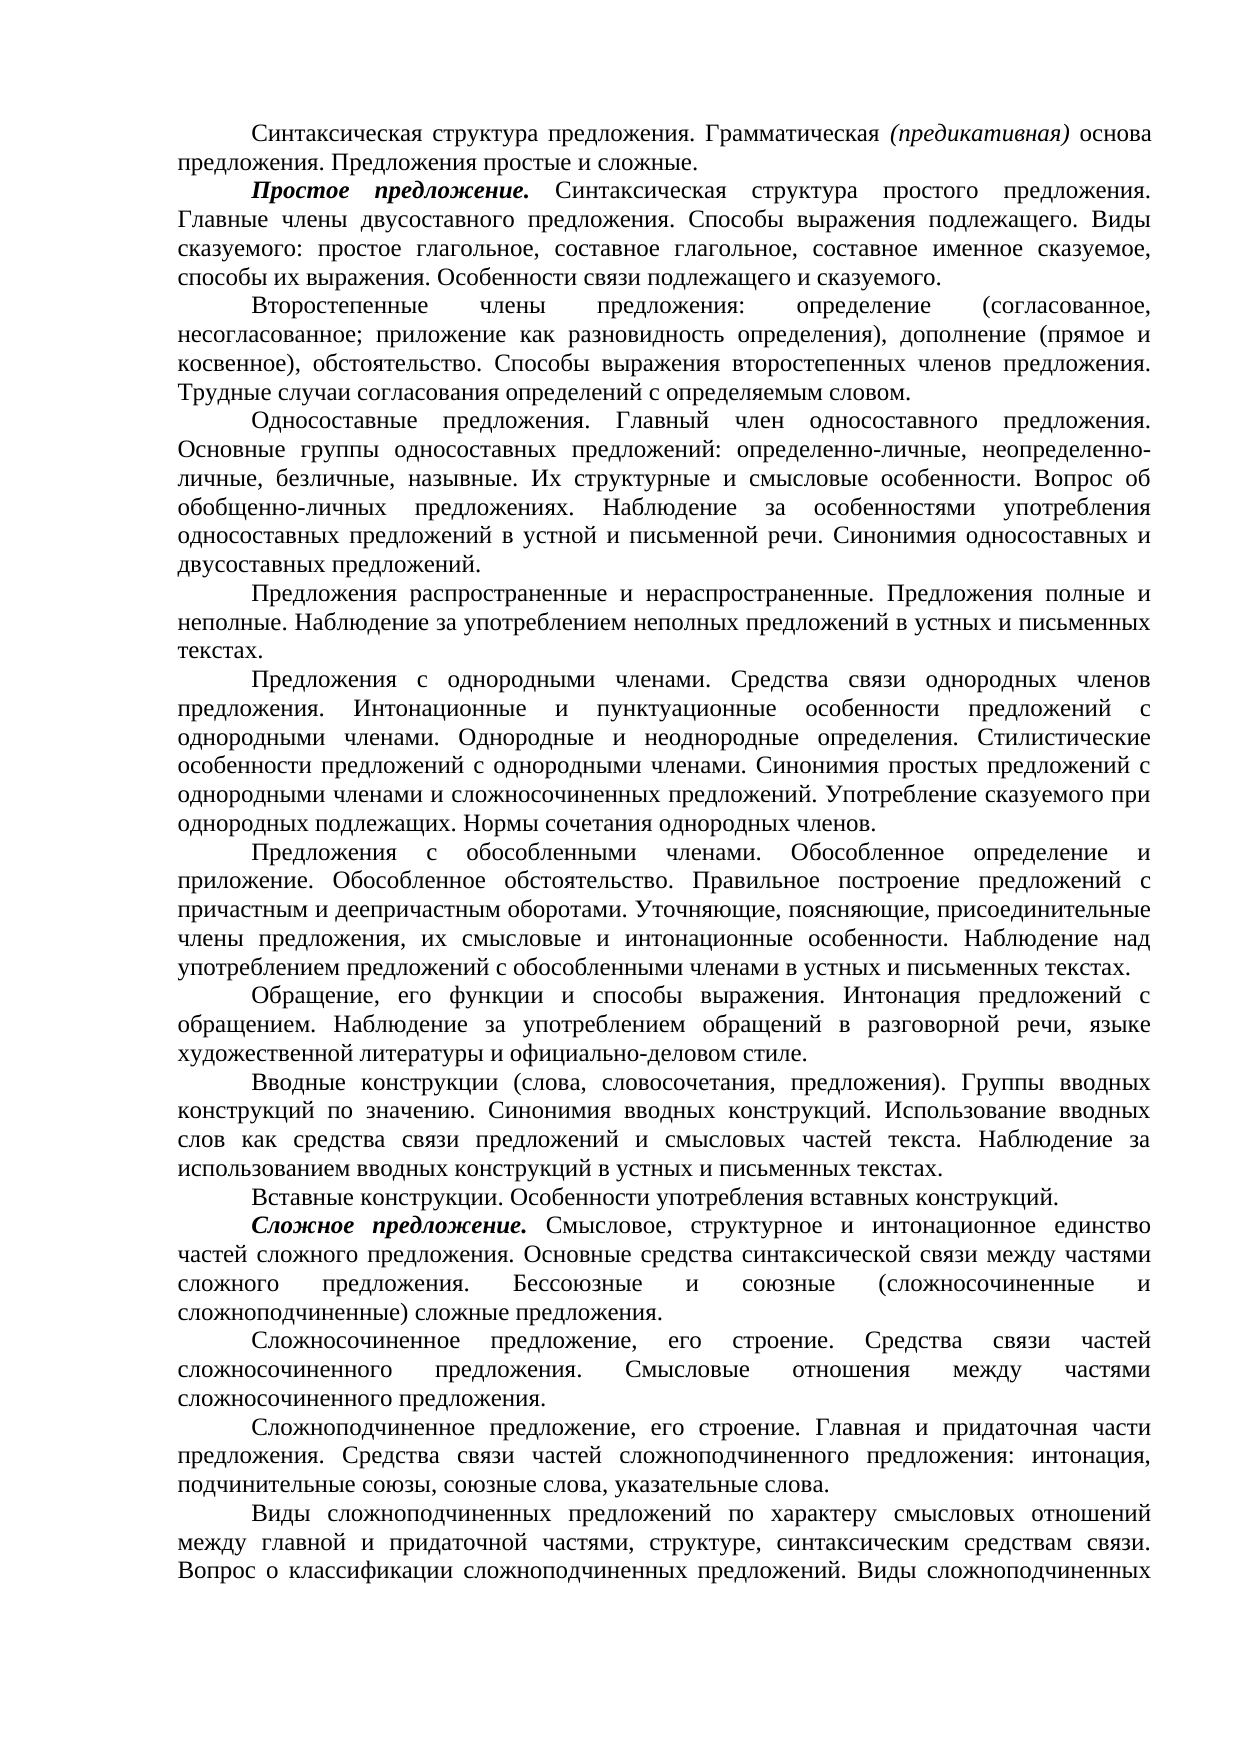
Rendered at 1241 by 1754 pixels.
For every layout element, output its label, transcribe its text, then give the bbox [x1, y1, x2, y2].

text Сложносочиненное предложение, его строение. Средства связи частей сложносочиненного предложения. Смысловые отношения между частями сложносочиненного предложения. [177, 1326, 1152, 1412]
text Предложения распространенные и нераспространенные. Предложения полные и неполные. Наблюдение за употреблением неполных предложений в устных и письменных текстах. [177, 578, 1152, 664]
text Односоставные предложения. Главный член односоставного предложения. Основные группы односоставных предложений: определенно-личные, неопределенно-личные, безличные, назывные. Их структурные и смысловые особенности. Вопрос об обобщенно-личных предложениях. Наблюдение за особенностями употребления односоставных предложений в устной и письменной речи. Синонимия односоставных и двусоставных предложений. [177, 406, 1152, 578]
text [177, 1498, 1152, 1584]
text Вводные конструкции (слова, словосочетания, предложения). Группы вводных конструкций по значению. Синонимия вводных конструкций. Использование вводных слов как средства связи предложений и смысловых частей текста. Наблюдение за использованием вводных конструкций в устных и письменных текстах. [177, 1067, 1152, 1182]
text Сложное предложение. Смысловое, структурное и интонационное единство частей сложного предложения. Основные средства синтаксической связи между частями сложного предложения. Бессоюзные и союзные (сложносочиненные и сложноподчиненные) сложные предложения. [177, 1211, 1152, 1326]
text Сложноподчиненное предложение, его строение. Главная и придаточная части предложения. Средства связи частей сложноподчиненного предложения: интонация, подчинительные союзы, союзные слова, указательные слова. [177, 1412, 1152, 1498]
text Синтаксическая структура предложения. Грамматическая (предикативная) основа предложения. Предложения простые и сложные. [177, 118, 1152, 176]
text Простое предложение. Синтаксическая структура простого предложения. Главные члены двусоставного предложения. Способы выражения подлежащего. Виды сказуемого: простое глагольное, составное глагольное, составное именное сказуемое, способы их выражения. Особенности связи подлежащего и сказуемого. [177, 176, 1152, 291]
text Обращение, его функции и способы выражения. Интонация предложений с обращением. Наблюдение за употреблением обращений в разговорной речи, языке художественной литературы и официально-деловом стиле. [177, 981, 1152, 1067]
text Предложения с однородными членами. Средства связи однородных членов предложения. Интонационные и пунктуационные особенности предложений с однородными членами. Однородные и неоднородные определения. Стилистические особенности предложений с однородными членами. Синонимия простых предложений с однородными членами и сложносочиненных предложений. Употребление сказуемого при однородных подлежащих. Нормы сочетания однородных членов. [177, 664, 1152, 837]
text Второстепенные члены предложения: определение (согласованное, несогласованное; приложение как разновидность определения), дополнение (прямое и косвенное), обстоятельство. Способы выражения второстепенных членов предложения. Трудные случаи согласования определений с определяемым словом. [177, 291, 1152, 406]
text Вставные конструкции. Особенности употребления вставных конструкций. [177, 1182, 1152, 1211]
text Предложения с обособленными членами. Обособленное определение и приложение. Обособленное обстоятельство. Правильное построение предложений с причастным и деепричастным оборотами. Уточняющие, поясняющие, присоединительные члены предложения, их смысловые и интонационные особенности. Наблюдение над употреблением предложений с обособленными членами в устных и письменных текстах. [177, 837, 1152, 981]
